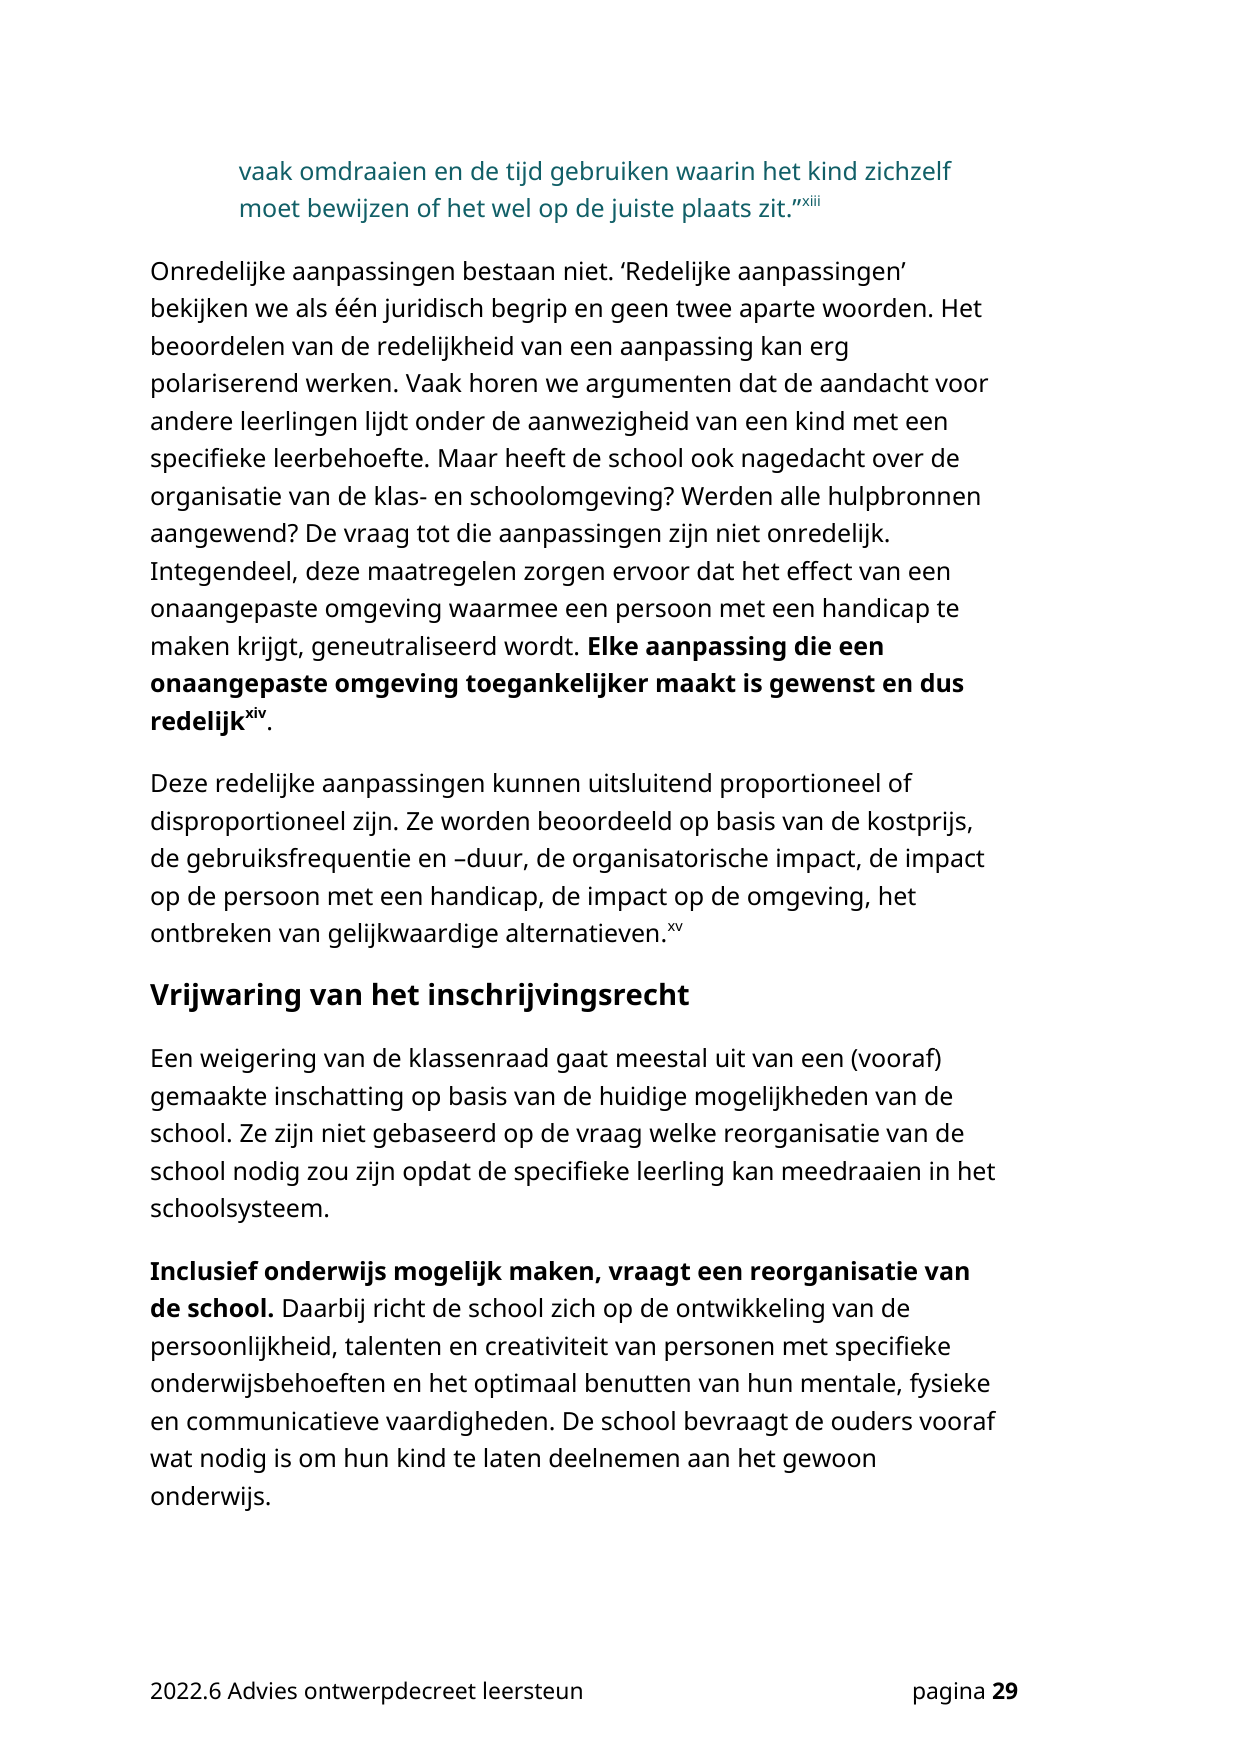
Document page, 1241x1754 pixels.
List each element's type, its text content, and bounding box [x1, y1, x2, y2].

text Inclusief onderwijs mogelijk maken, vraagt een reorganisatie van de school. Daarbij richt de school zich op de ontwikkeling van de persoonlijkheid, talenten en creativiteit van personen met specifieke onderwijsbehoeften en het optimaal benutten van hun mentale, fysieke en communicatieve vaardigheden. De school bevraagt de ouders vooraf wat nodig is om hun kind te laten deelnemen aan het gewoon onderwijs. [150, 1250, 1000, 1512]
text Onredelijke aanpassingen bestaan niet. ‘Redelijke aanpassingen’ bekijken we als één juridisch begrip en geen twee aparte woorden. Het beoordelen van de redelijkheid van een aanpassing kan erg polariserend werken. Vaak horen we argumenten dat de aandacht voor andere leerlingen lijdt onder de aanwezigheid van een kind met een specifieke leerbehoefte. Maar heeft de school ook nagedacht over de organisatie van de klas- en schoolomgeving? Werden alle hulpbronnen aangewend? De vraag tot die aanpassingen zijn niet onredelijk. Integendeel, deze maatregelen zorgen ervoor dat het effect van een onaangepaste omgeving waarmee een persoon met een handicap te maken krijgt, geneutraliseerd wordt. Elke aanpassing die een onaangepaste omgeving toegankelijker maakt is gewenst en dus redelijk. [150, 250, 1000, 737]
text Vrijwaring van het inschrijvingsrecht [150, 975, 1000, 1012]
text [238, 150, 1000, 225]
text Deze redelijke aanpassingen kunnen uitsluitend proportioneel of disproportioneel zijn. Ze worden beoordeeld op basis van de kostprijs, de gebruiksfrequentie en –duur, de organisatorische impact, de impact op de persoon met een handicap, de impact op de omgeving, het ontbreken van gelijkwaardige alternatieven. [150, 762, 1000, 950]
text Een weigering van de klassenraad gaat meestal uit van een (vooraf) gemaakte inschatting op basis van de huidige mogelijkheden van de school. Ze zijn niet gebaseerd op de vraag welke reorganisatie van de school nodig zou zijn opdat de specifieke leerling kan meedraaien in het schoolsysteem. [150, 1037, 1000, 1225]
